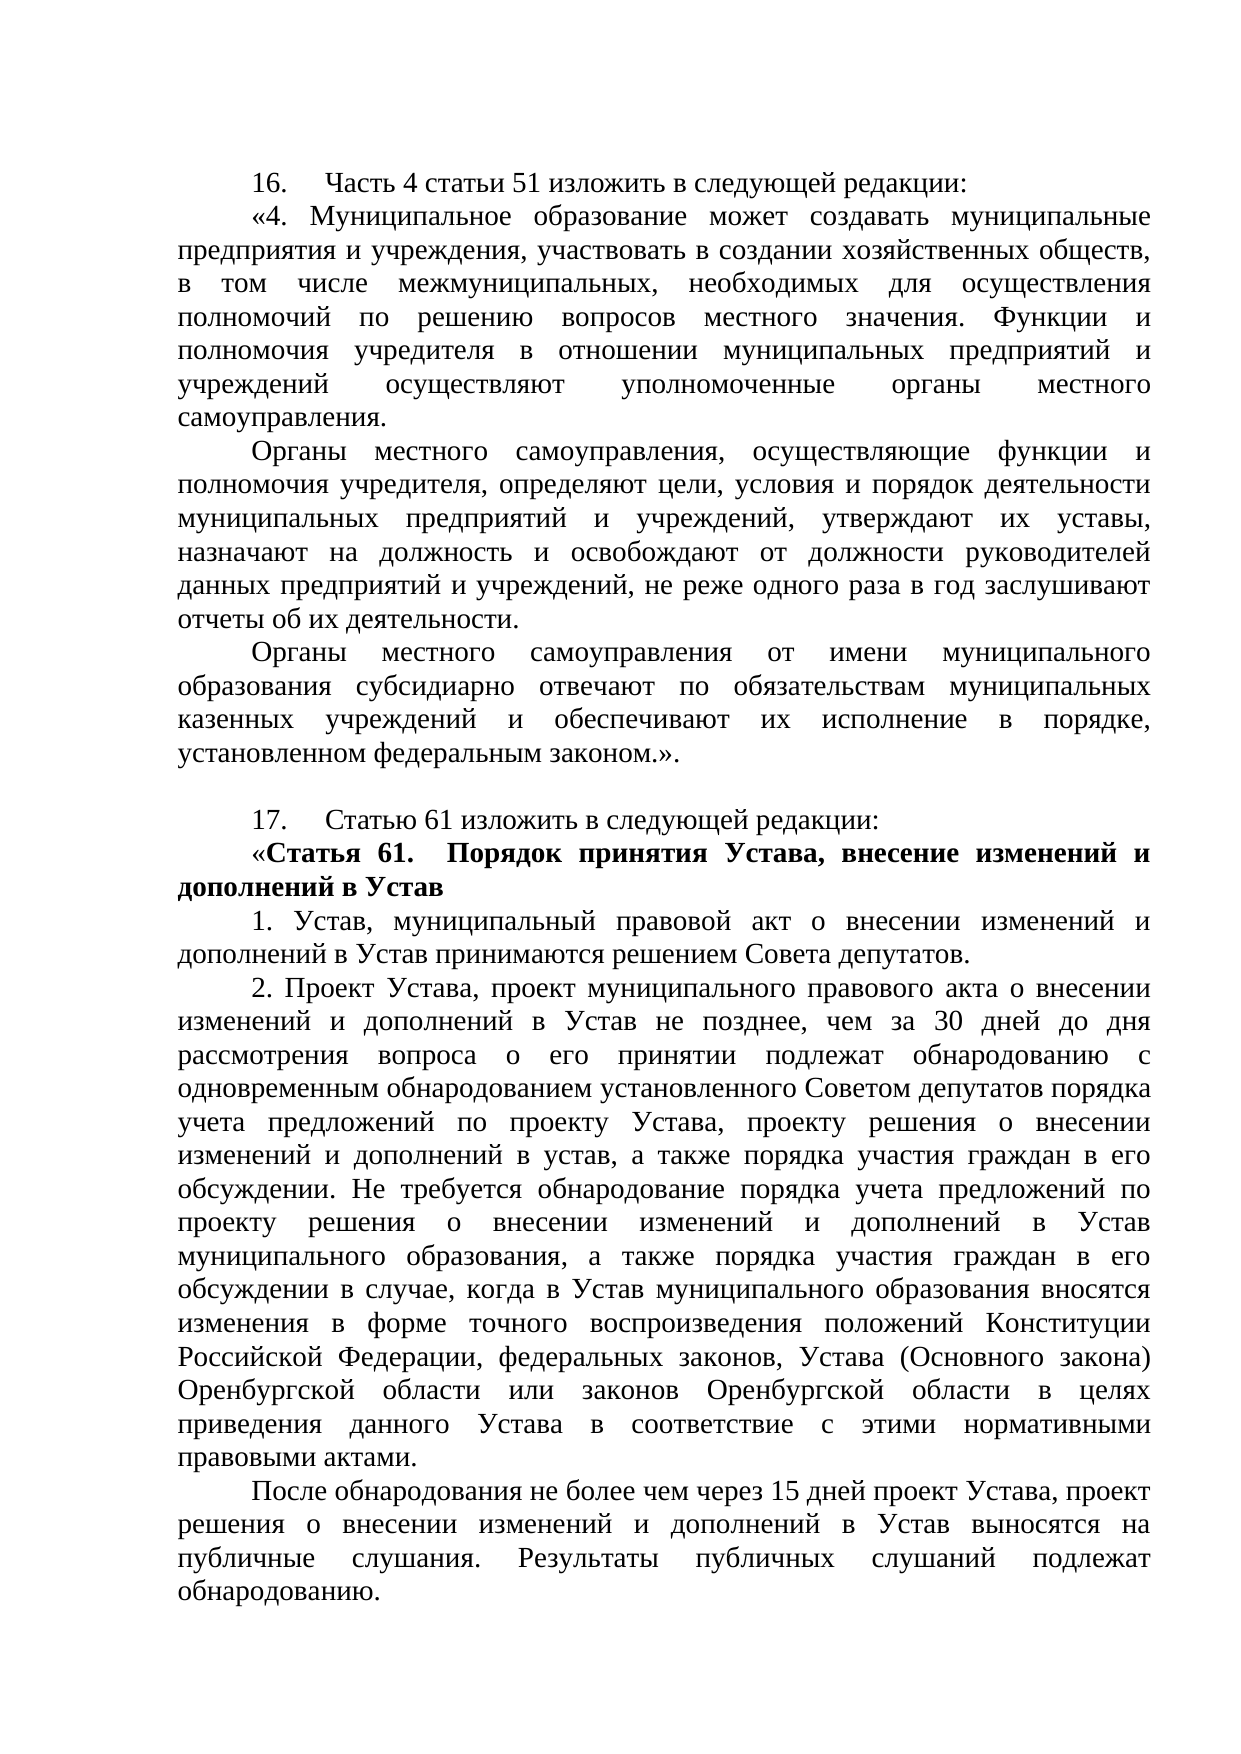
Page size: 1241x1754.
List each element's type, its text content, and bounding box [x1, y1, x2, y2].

text Органы местного самоуправления, осуществляющие функции и полномочия учредителя, определяют цели, условия и порядок деятельности муниципальных предприятий и учреждений, утверждают их уставы, назначают на должность и освобождают от должности руководителей данных предприятий и учреждений, не реже одного раза в год заслушивают отчеты об их деятельности. [177, 433, 1152, 634]
list Статью 61 изложить в следующей редакции: [177, 802, 1152, 836]
text 2. Проект Устава, проект муниципального правового акта о внесении изменений и дополнений в Устав не позднее, чем за 30 дней до дня рассмотрения вопроса о его принятии подлежат обнародованию с одновременным обнародованием установленного Советом депутатов порядка учета предложений по проекту Устава, проекту решения о внесении изменений и дополнений в устав, а также порядка участия граждан в его обсуждении. Не требуется обнародование порядка учета предложений по проекту решения о внесении изменений и дополнений в Устав муниципального образования, а также порядка участия граждан в его обсуждении в случае, когда в Устав муниципального образования вносятся изменения в форме точного воспроизведения положений Конституции Российской Федерации, федеральных законов, Устава (Основного закона) Оренбургской области или законов Оренбургской области в целях приведения данного Устава в соответствие с этими нормативными правовыми актами. [177, 970, 1152, 1473]
text «Статья 61. Порядок принятия Устава, внесение изменений и дополнений в Устав [177, 836, 1152, 903]
text «4. Муниципальное образование может создавать муниципальные предприятия и учреждения, участвовать в создании хозяйственных обществ, в том числе межмуниципальных, необходимых для осуществления полномочий по решению вопросов местного значения. Функции и полномочия учредителя в отношении муниципальных предприятий и учреждений осуществляют уполномоченные органы местного самоуправления. [177, 198, 1152, 433]
list Часть 4 статьи 51 изложить в следующей редакции: [177, 165, 1152, 198]
text 1. Устав, муниципальный правовой акт о внесении изменений и дополнений в Устав принимаются решением Совета депутатов. [177, 903, 1152, 970]
text После обнародования не более чем через 15 дней проект Устава, проект решения о внесении изменений и дополнений в Устав выносятся на публичные слушания. Результаты публичных слушаний подлежат обнародованию. [177, 1473, 1152, 1607]
text Органы местного самоуправления от имени муниципального образования субсидиарно отвечают по обязательствам муниципальных казенных учреждений и обеспечивают их исполнение в порядке, установленном федеральным законом.». [177, 634, 1152, 768]
